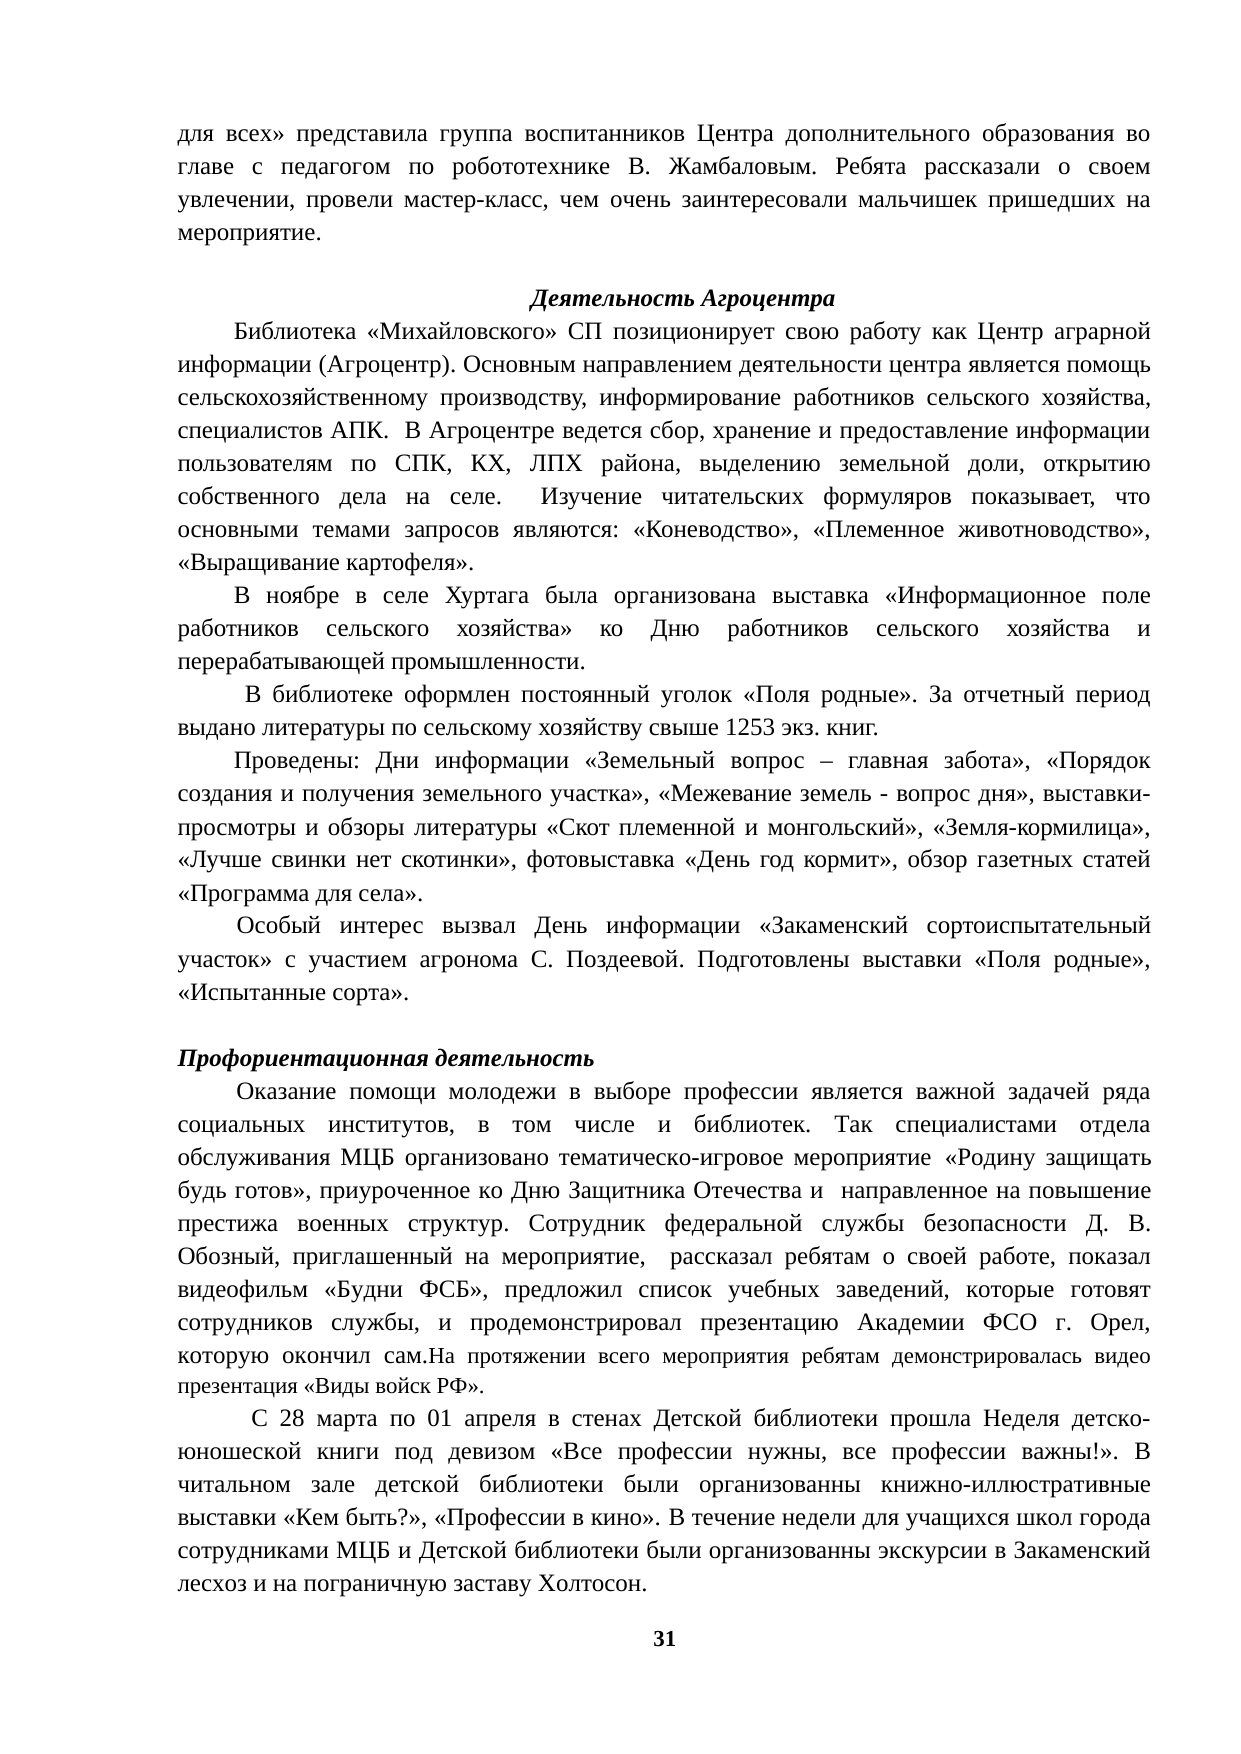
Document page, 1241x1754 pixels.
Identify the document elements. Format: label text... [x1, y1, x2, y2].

text В ноябре в селе Хуртага была организована выставка «Информационное поле работников сельского хозяйства» ко Дню работников сельского хозяйства и перерабатывающей промышленности. [177, 580, 1152, 675]
text С 28 марта по 01 апреля в стенах Детской библиотеки прошла Неделя детско-юношеской книги под девизом «Все профессии нужны, все профессии важны!». В читальном зале детской библиотеки были организованны книжно-иллюстративные выставки «Кем быть?», «Профессии в кино». В течение недели для учащихся школ города сотрудниками МЦБ и Детской библиотеки были организованны экскурсии в Закаменский лесхоз и на пограничную заставу Холтосон. [177, 1403, 1152, 1597]
text Библиотека «Михайловского» СП позиционирует свою работу как Центр аграрной информации (Агроцентр). Основным направлением деятельности центра является помощь сельскохозяйственному производству, информирование работников сельского хозяйства, специалистов АПК. В Агроцентре ведется сбор, хранение и предоставление информации пользователям по СПК, КХ, ЛПХ района, выделению земельной доли, открытию собственного дела на селе. Изучение читательских формуляров показывает, что основными темами запросов являются: «Коневодство», «Племенное животноводство», «Выращивание картофеля». [177, 316, 1152, 576]
text Особый интерес вызвал День информации «Закаменский сортоиспытательный участок» с участием агронома С. Поздеевой. Подготовлены выставки «Поля родные», «Испытанные сорта». [177, 911, 1152, 1005]
text Профориентационная деятельность [177, 1043, 1152, 1071]
text Деятельность Агроцентра [177, 283, 1152, 312]
text Проведены: Дни информации «Земельный вопрос – главная забота», «Порядок создания и получения земельного участка», «Межевание земель - вопрос дня», выставки-просмотры и обзоры литературы «Скот племенной и монгольский», «Земля-кормилица», «Лучше свинки нет скотинки», фотовыставка «День год кормит», обзор газетных статей «Программа для села». [177, 746, 1152, 906]
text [177, 118, 1152, 246]
text В библиотеке оформлен постоянный уголок «Поля родные». За отчетный период выдано литературы по сельскому хозяйству свыше 1253 экз. книг. [177, 679, 1152, 741]
text Оказание помощи молодежи в выборе профессии является важной задачей ряда социальных институтов, в том числе и библиотек. Так специалистами отдела обслуживания МЦБ организовано тематическо-игровое мероприятие «Родину защищать будь готов», приуроченное ко Дню Защитника Отечества и направленное на повышение престижа военных структур. Сотрудник федеральной службы безопасности Д. В. Обозный, приглашенный на мероприятие, рассказал ребятам о своей работе, показал видеофильм «Будни ФСБ», предложил список учебных заведений, которые готовят сотрудников службы, и продемонстрировал презентацию Академии ФСО г. Орел, которую окончил сам.На протяжении всего мероприятия ребятам демонстрировалась видео презентация «Виды войск РФ». [177, 1076, 1152, 1399]
